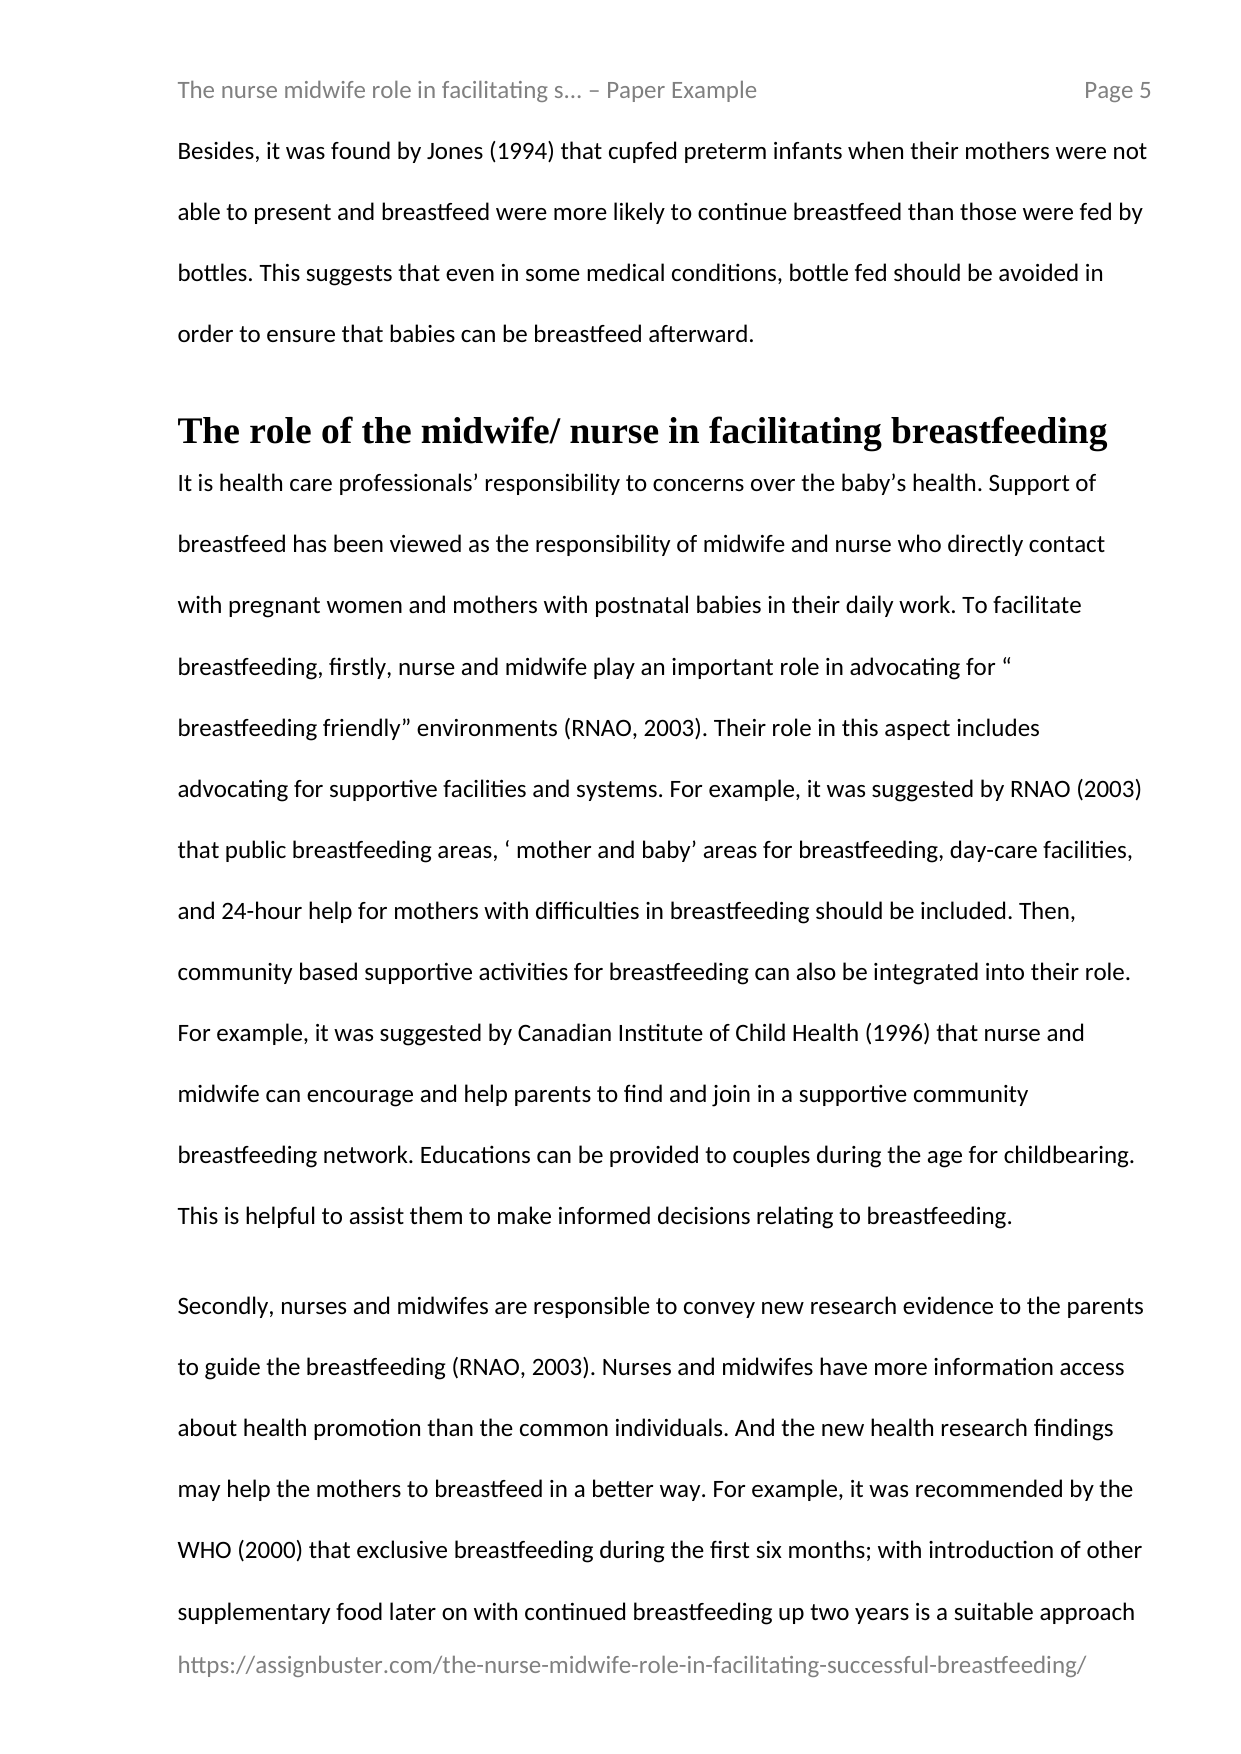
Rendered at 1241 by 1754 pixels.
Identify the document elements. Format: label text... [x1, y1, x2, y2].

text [177, 135, 1152, 348]
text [177, 1291, 1152, 1626]
text It is health care professionals’ responsibility to concerns over the baby’s health. Support of breastfeed has been viewed as the responsibility of midwife and nurse who directly contact with pregnant women and mothers with postnatal babies in their daily work. To facilitate breastfeeding, firstly, nurse and midwife play an important role in advocating for “ breastfeeding friendly” environments (RNAO, 2003). Their role in this aspect includes advocating for supportive facilities and systems. For example, it was suggested by RNAO (2003) that public breastfeeding areas, ‘ mother and baby’ areas for breastfeeding, day-care facilities, and 24-hour help for mothers with difficulties in breastfeeding should be included. Then, community based supportive activities for breastfeeding can also be integrated into their role. For example, it was suggested by Canadian Institute of Child Health (1996) that nurse and midwife can encourage and help parents to find and join in a supportive community breastfeeding network. Educations can be provided to couples during the age for childbearing. This is helpful to assist them to make informed decisions relating to breastfeeding. [177, 467, 1152, 1231]
subtitle The role of the midwife/ nurse in facilitating breastfeeding [177, 408, 1152, 452]
